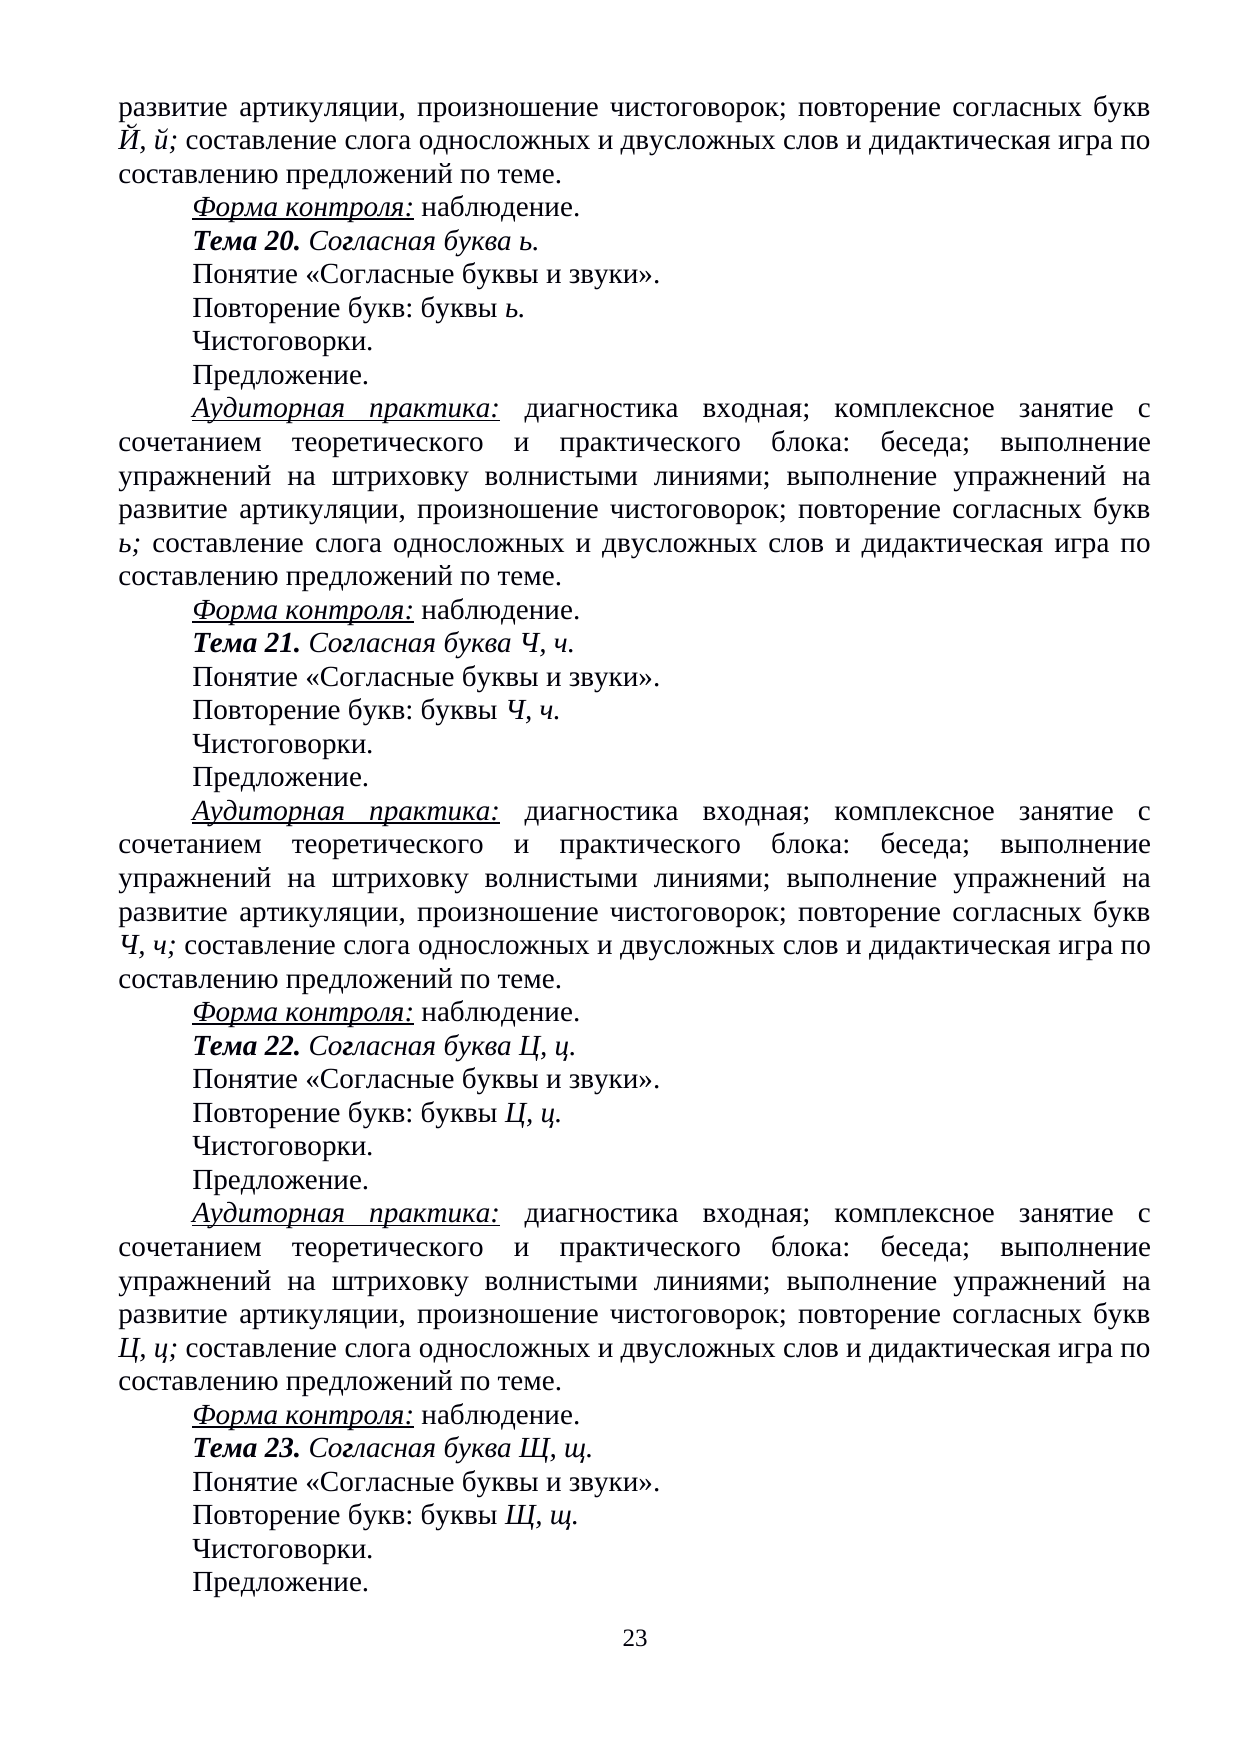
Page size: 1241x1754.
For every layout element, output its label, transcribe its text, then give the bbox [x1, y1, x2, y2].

text Тема 21. Согласная буква Ч, ч. [118, 625, 1152, 659]
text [118, 89, 1152, 189]
text Повторение букв: буквы Щ, щ. [118, 1497, 1152, 1531]
text Повторение букв: буквы Ц, ц. [118, 1095, 1152, 1128]
text Аудиторная практика: диагностика входная; комплексное занятие с сочетанием теоретического и практического блока: беседа; выполнение упражнений на штриховку волнистыми линиями; выполнение упражнений на развитие артикуляции, произношение чистоговорок; повторение согласных букв Ц, ц; составление слога односложных и двусложных слов и дидактическая игра по составлению предложений по теме. [118, 1196, 1152, 1397]
text Форма контроля: наблюдение. [118, 189, 1152, 223]
text Тема 22. Согласная буква Ц, ц. [118, 1028, 1152, 1061]
text Понятие «Согласные буквы и звуки». [118, 256, 1152, 290]
text Форма контроля: наблюдение. [118, 592, 1152, 625]
text Понятие «Согласные буквы и звуки». [118, 1464, 1152, 1497]
text Форма контроля: наблюдение. [118, 994, 1152, 1028]
text Понятие «Согласные буквы и звуки». [118, 659, 1152, 692]
text Повторение букв: буквы Ч, ч. [118, 692, 1152, 726]
text Аудиторная практика: диагностика входная; комплексное занятие с сочетанием теоретического и практического блока: беседа; выполнение упражнений на штриховку волнистыми линиями; выполнение упражнений на развитие артикуляции, произношение чистоговорок; повторение согласных букв Ч, ч; составление слога односложных и двусложных слов и дидактическая игра по составлению предложений по теме. [118, 793, 1152, 994]
text Тема 20. Согласная буква ь. [118, 223, 1152, 256]
text Тема 23. Согласная буква Щ, щ. [118, 1430, 1152, 1464]
text Форма контроля: наблюдение. [118, 1397, 1152, 1430]
text Понятие «Согласные буквы и звуки». [118, 1061, 1152, 1095]
text Чистоговорки. [118, 1128, 1152, 1162]
text Чистоговорки. [118, 726, 1152, 759]
text Аудиторная практика: диагностика входная; комплексное занятие с сочетанием теоретического и практического блока: беседа; выполнение упражнений на штриховку волнистыми линиями; выполнение упражнений на развитие артикуляции, произношение чистоговорок; повторение согласных букв ь; составление слога односложных и двусложных слов и дидактическая игра по составлению предложений по теме. [118, 391, 1152, 592]
text Предложение. [118, 357, 1152, 391]
text Предложение. [118, 1162, 1152, 1196]
text Предложение. [118, 759, 1152, 793]
text Предложение. [118, 1564, 1152, 1598]
text Чистоговорки. [118, 323, 1152, 357]
text Чистоговорки. [118, 1531, 1152, 1564]
text Повторение букв: буквы ь. [118, 290, 1152, 323]
